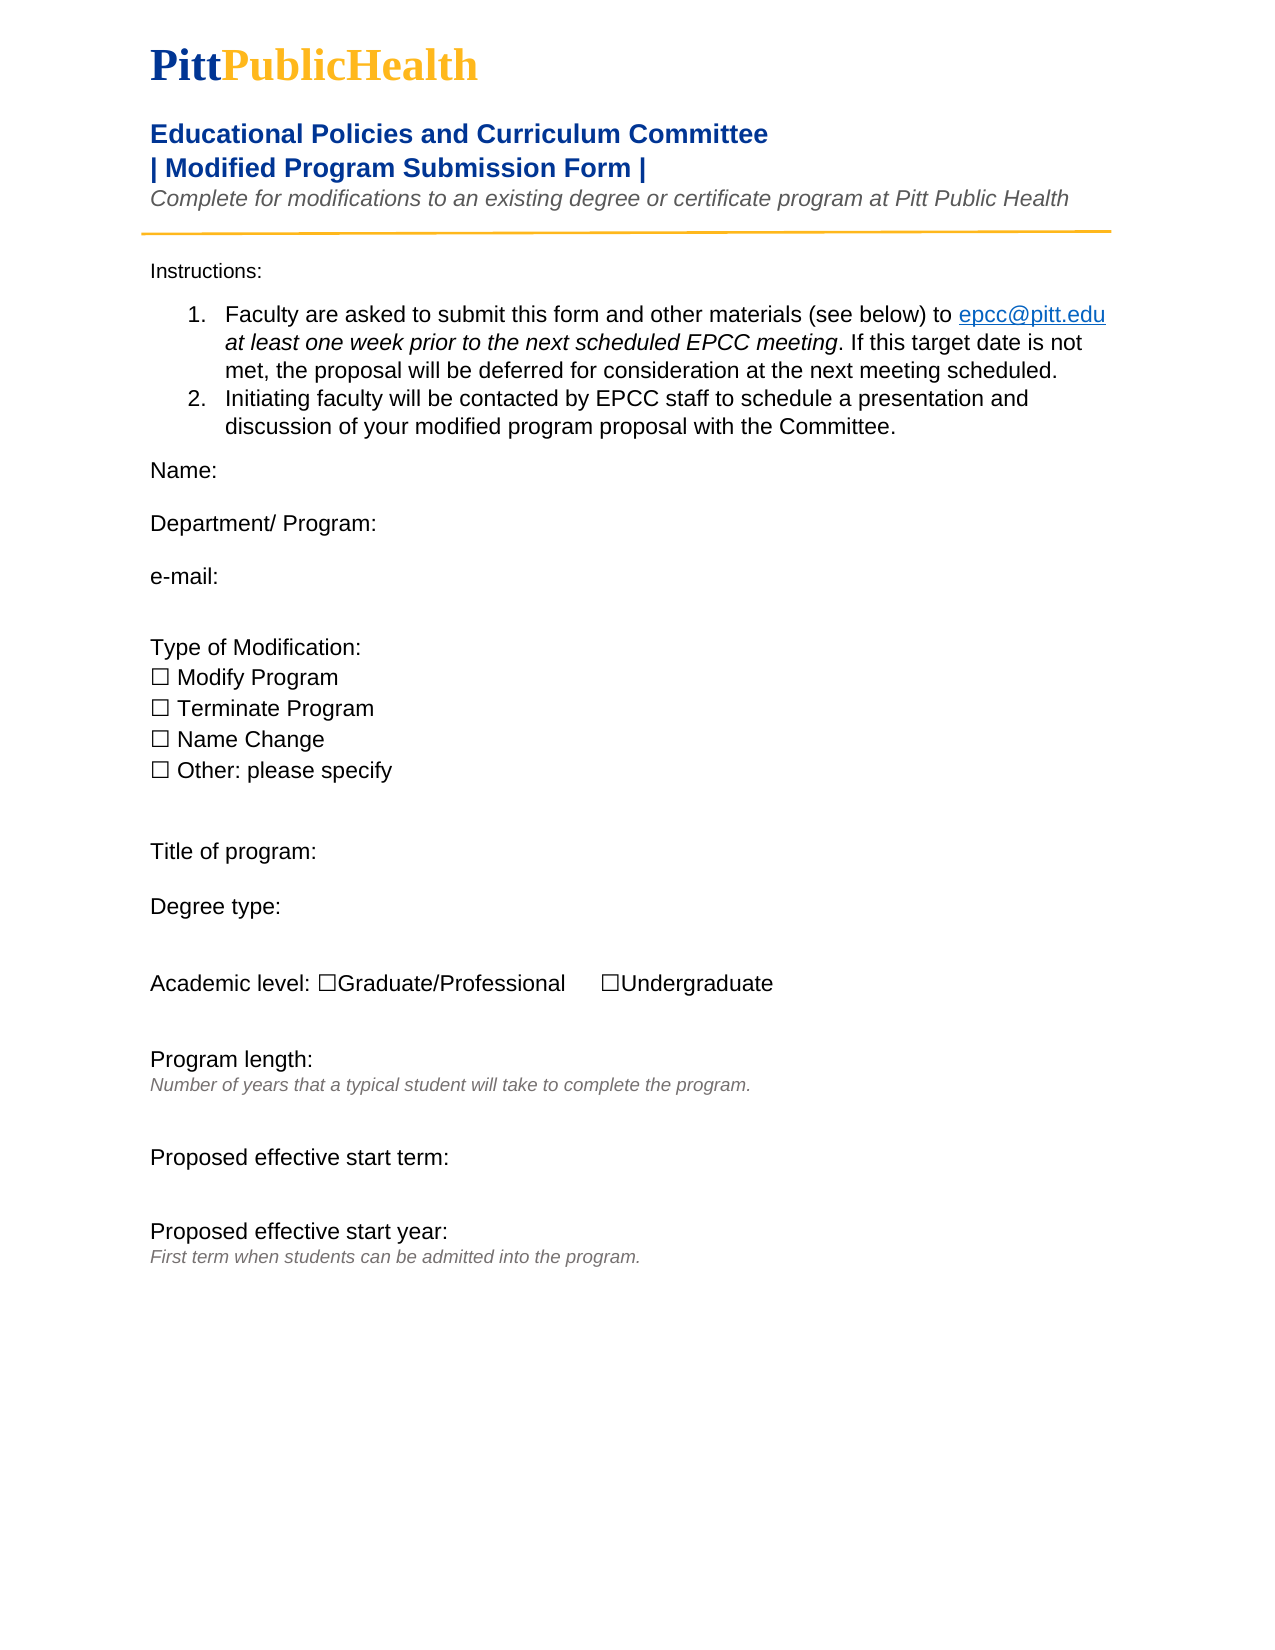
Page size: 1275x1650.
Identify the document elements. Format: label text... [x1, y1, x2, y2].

text Type of Modification: Modify Program Terminate Program Name Change Other: please specify [150, 634, 1125, 786]
text Department/ Program: [150, 484, 1125, 536]
text Instructions: [150, 230, 1125, 283]
text Program length: Number of years that a typical student will take to complete the program. [150, 1017, 1125, 1125]
list Initiating faculty will be contacted by EPCC staff to schedule a presentation and discussion of your modified program proposal with the Committee. [187, 385, 1125, 439]
text Academic level: Graduate/Professional Undergraduate [150, 938, 1125, 998]
text Proposed effective start term: [150, 1144, 1125, 1171]
text Title of program: [150, 838, 1125, 865]
text e-mail: [150, 536, 1125, 589]
text Name: [150, 457, 1125, 484]
list Faculty are asked to submit this form and other materials (see below) to epcc@pitt.edu at least one week prior to the next scheduled EPCC meeting. If this target date is not met, the proposal will be deferred for consideration at the next meeting scheduled. [187, 301, 1125, 383]
text Educational Policies and Curriculum Committee | Modified Program Submission Form | Complete for modifications to an existing degree or certificate program at Pitt Public Health [150, 118, 1125, 212]
text Proposed effective start year: First term when students can be admitted into the program. [150, 1189, 1125, 1297]
text Degree type: [150, 865, 1125, 919]
